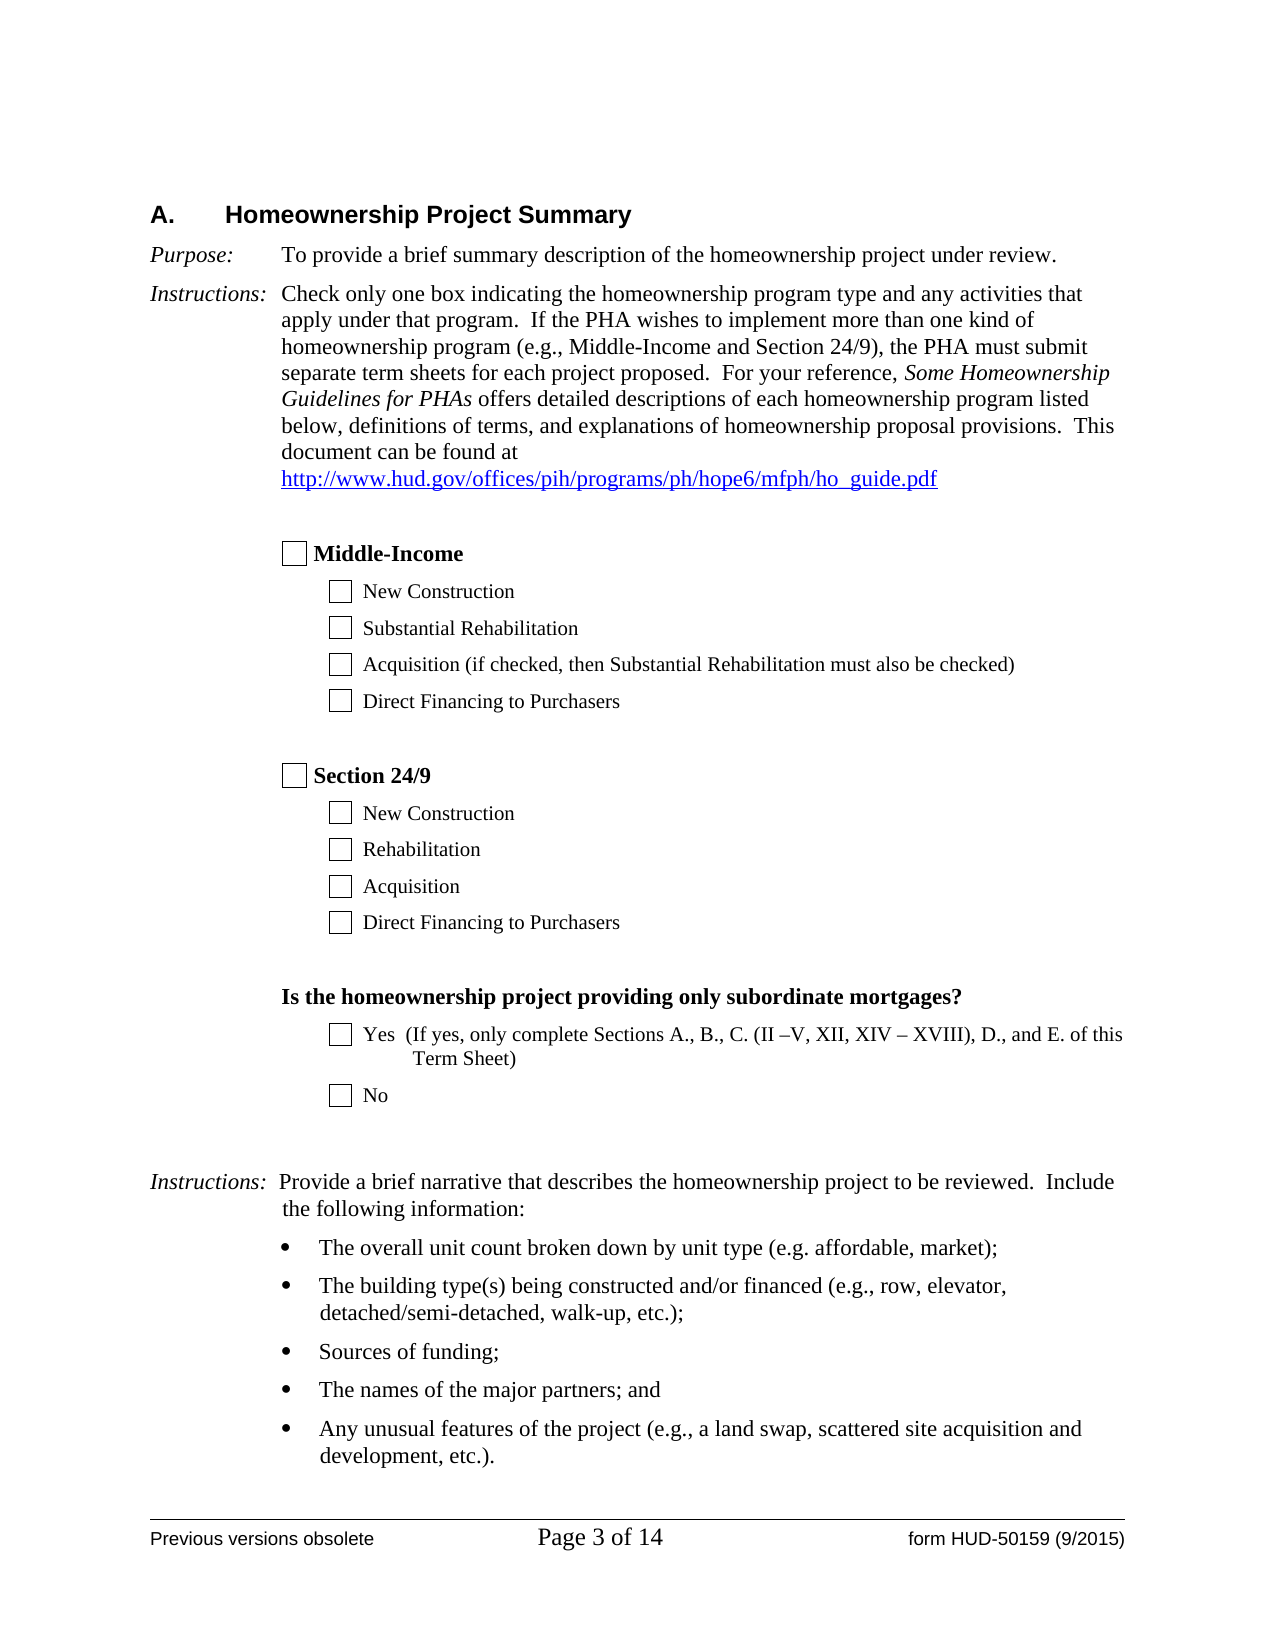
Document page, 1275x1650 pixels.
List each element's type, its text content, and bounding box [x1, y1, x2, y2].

text Middle-Income [281, 540, 1125, 566]
list Any unusual features of the project (e.g., a land swap, scattered site acquisition and development, etc.). [282, 1415, 1125, 1468]
text New Construction [328, 579, 1125, 603]
text Is the homeownership project providing only subordinate mortgages? [281, 983, 1125, 1010]
text Acquisition [328, 874, 1125, 898]
text No [328, 1083, 1125, 1107]
text Yes (If yes, only complete Sections A., B., C. (II –V, XII, XIV – XVIII), D., and E. of this Term Sheet) [328, 1022, 1125, 1070]
text Section 24/9 [281, 762, 1125, 788]
subtitle A. Homeownership Project Summary [150, 200, 1125, 229]
list The overall unit count broken down by unit type (e.g. affordable, market); [281, 1234, 1125, 1260]
list The building type(s) being constructed and/or financed (e.g., row, elevator, detached/semi-detached, walk-up, etc.); [282, 1272, 1125, 1325]
text New Construction [352, 801, 1125, 824]
text Rehabilitation [328, 837, 1125, 861]
list Sources of funding; [282, 1338, 1125, 1364]
text Acquisition (if checked, then Substantial Rehabilitation must also be checked) [328, 652, 1125, 676]
text Direct Financing to Purchasers [328, 688, 1125, 713]
text Direct Financing to Purchasers [328, 910, 1125, 934]
list The names of the major partners; and [282, 1377, 1125, 1403]
text Substantial Rehabilitation [328, 615, 1125, 639]
text Instructions: Check only one box indicating the homeownership program type and any activities that apply under that program. If the PHA wishes to implement more than one kind of homeownership program (e.g., Middle-Income and Section 24/9), the PHA must submit separate term sheets for each project proposed. For your reference, Some Homeownership Guidelines for PHAs offers detailed descriptions of each homeownership program listed below, definitions of terms, and explanations of homeownership proposal provisions. This document can be found at http://www.hud.gov/offices/pih/programs/ph/hope6/mfph/ho_guide.pdf [150, 280, 1125, 491]
text Purpose: To provide a brief summary description of the homeownership project under review. [150, 241, 1125, 268]
text Instructions: Provide a brief narrative that describes the homeownership project to be reviewed. Include the following information: [150, 1168, 1125, 1221]
